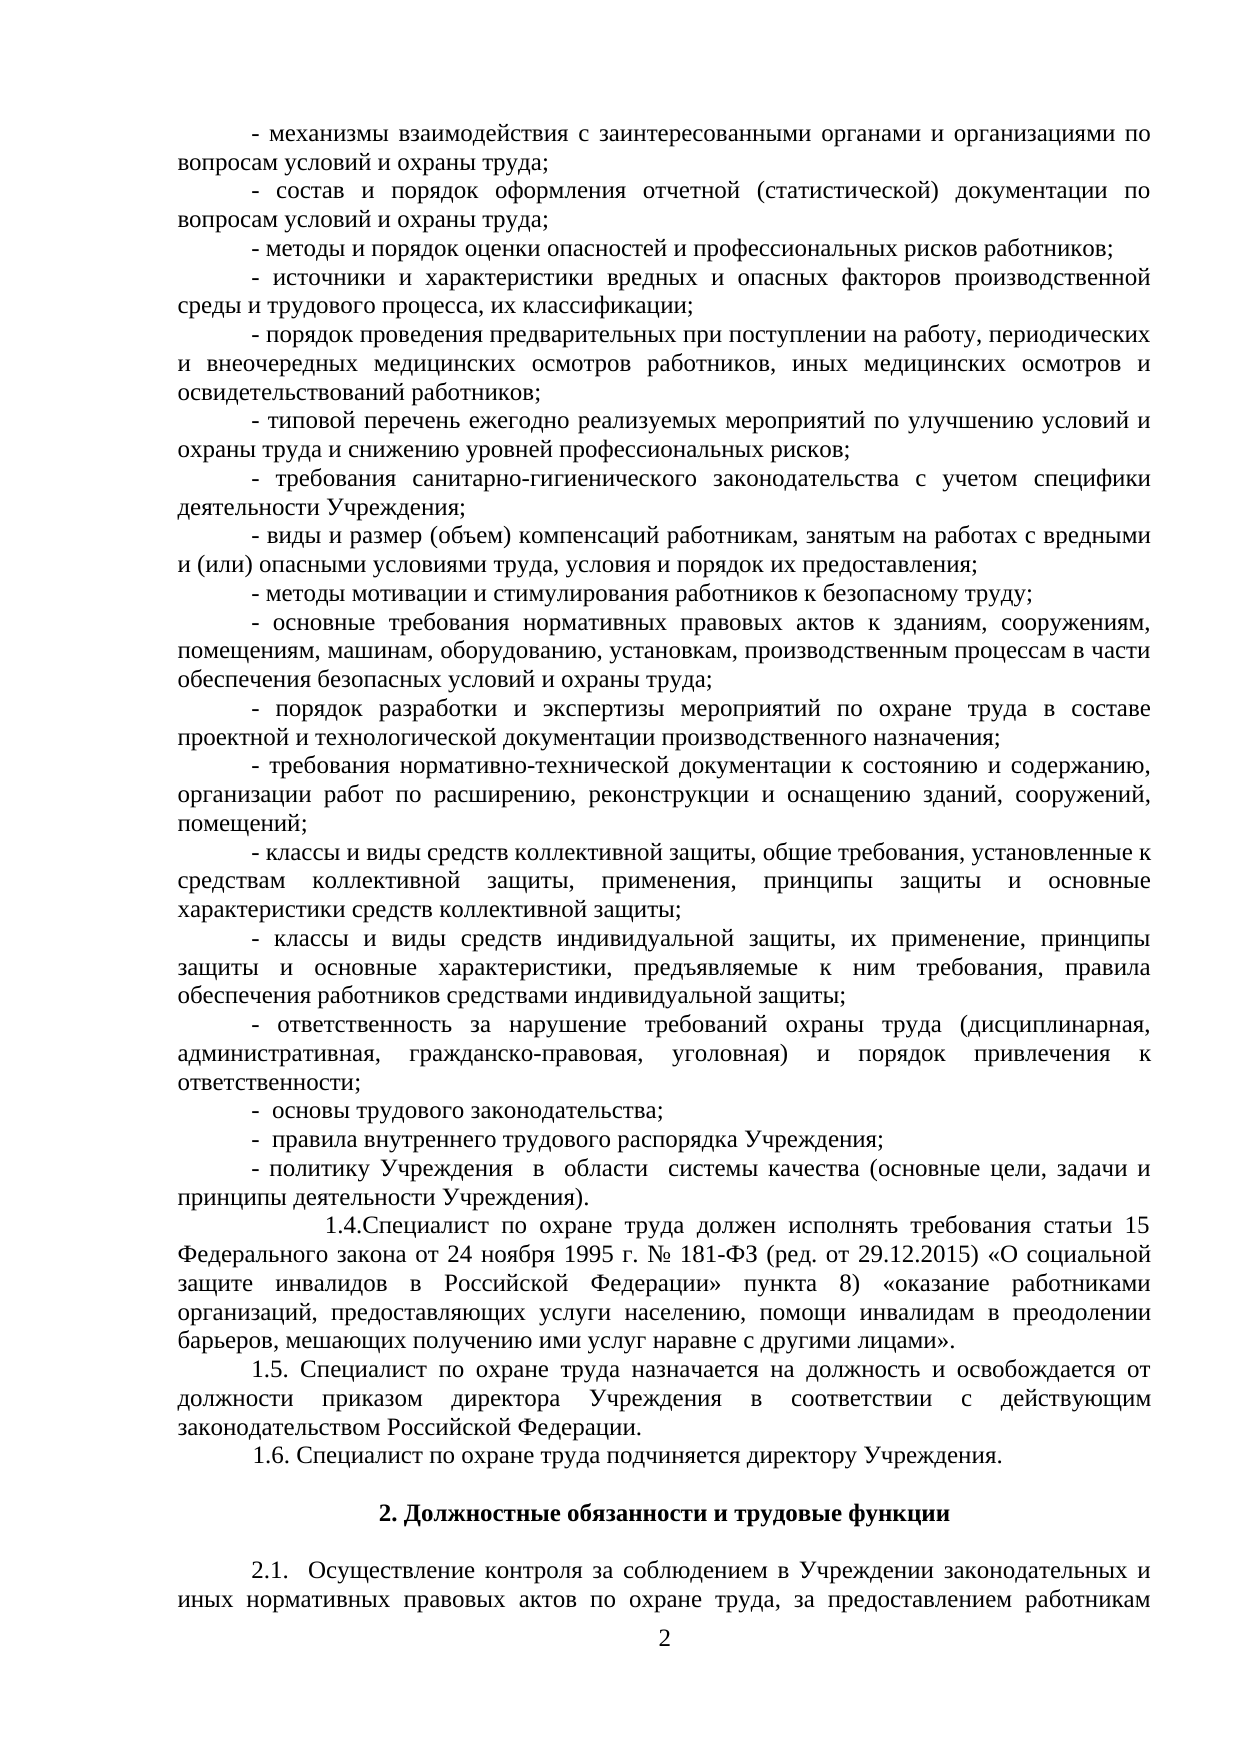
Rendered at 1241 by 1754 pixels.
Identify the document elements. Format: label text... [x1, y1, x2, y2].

text - механизмы взаимодействия с заинтересованными органами и организациями по вопросам условий и охраны труда; [177, 118, 1152, 176]
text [177, 1556, 1152, 1613]
text - политику Учреждения в области системы качества (основные цели, задачи и принципы деятельности Учреждения). [177, 1153, 1152, 1211]
text - порядок проведения предварительных при поступлении на работу, периодических и внеочередных медицинских осмотров работников, иных медицинских осмотров и освидетельствований работников; [177, 319, 1152, 406]
text 1.6. Специалист по охране труда подчиняется директору Учреждения. [177, 1441, 1152, 1469]
text - требования нормативно-технической документации к состоянию и содержанию, организации работ по расширению, реконструкции и оснащению зданий, сооружений, помещений; [177, 751, 1152, 837]
text - порядок разработки и экспертизы мероприятий по охране труда в составе проектной и технологической документации производственного назначения; [177, 693, 1152, 751]
text - требования санитарно-гигиенического законодательства с учетом специфики деятельности Учреждения; [177, 463, 1152, 521]
text - основы трудового законодательства; [177, 1096, 1152, 1124]
text - правила внутреннего трудового распорядка Учреждения; [177, 1124, 1152, 1153]
text - источники и характеристики вредных и опасных факторов производственной среды и трудового процесса, их классификации; [177, 262, 1152, 319]
text 2. Должностные обязанности и трудовые функции [177, 1498, 1152, 1527]
text - типовой перечень ежегодно реализуемых мероприятий по улучшению условий и охраны труда и снижению уровней профессиональных рисков; [177, 406, 1152, 463]
text - основные требования нормативных правовых актов к зданиям, сооружениям, помещениям, машинам, оборудованию, установкам, производственным процессам в части обеспечения безопасных условий и охраны труда; [177, 607, 1152, 693]
text - классы и виды средств коллективной защиты, общие требования, установленные к средствам коллективной защиты, применения, принципы защиты и основные характеристики средств коллективной защиты; [177, 837, 1152, 923]
text - методы и порядок оценки опасностей и профессиональных рисков работников; [177, 233, 1152, 262]
text - методы мотивации и стимулирования работников к безопасному труду; [177, 578, 1152, 607]
text - состав и порядок оформления отчетной (статистической) документации по вопросам условий и охраны труда; [177, 176, 1152, 233]
text 1.5. Специалист по охране труда назначается на должность и освобождается от должности приказом директора Учреждения в соответствии с действующим законодательством Российской Федерации. [177, 1354, 1152, 1441]
text - ответственность за нарушение требований охраны труда (дисциплинарная, административная, гражданско-правовая, уголовная) и порядок привлечения к ответственности; [177, 1009, 1152, 1096]
text - классы и виды средств индивидуальной защиты, их применение, принципы защиты и основные характеристики, предъявляемые к ним требования, правила обеспечения работников средствами индивидуальной защиты; [177, 923, 1152, 1009]
text 1.4.Специалист по охране труда должен исполнять требования статьи 15 Федерального закона от 24 ноября 1995 г. № 181-ФЗ (ред. от 29.12.2015) «О социальной защите инвалидов в Российской Федерации» пункта 8) «оказание работниками организаций, предоставляющих услуги населению, помощи инвалидам в преодолении барьеров, мешающих получению ими услуг наравне с другими лицами». [177, 1211, 1152, 1354]
text - виды и размер (объем) компенсаций работникам, занятым на работах с вредными и (или) опасными условиями труда, условия и порядок их предоставления; [177, 521, 1152, 578]
